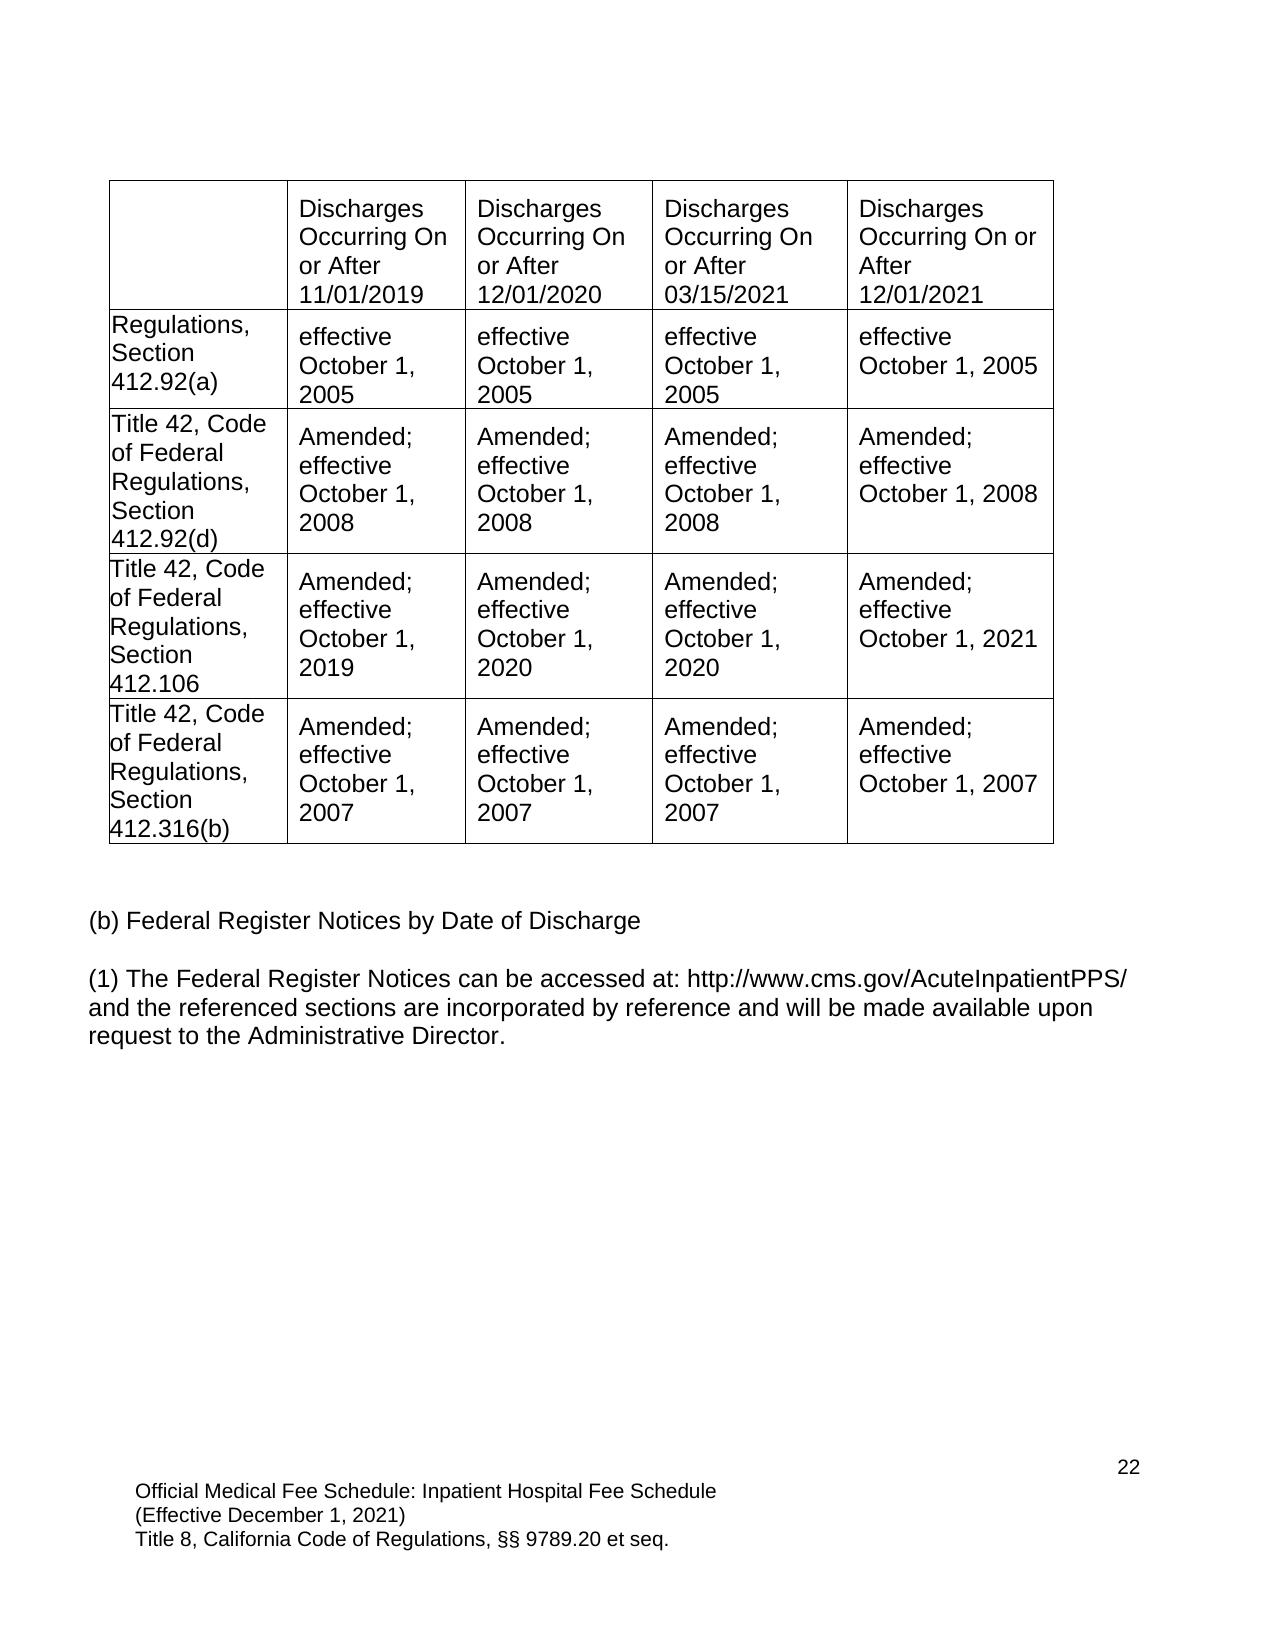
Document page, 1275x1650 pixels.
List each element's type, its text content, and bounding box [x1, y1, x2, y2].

table_header Discharges Occurring On or After 03/15/2021 [653, 181, 847, 308]
table_cell Amended; effective October 1, 2021 [848, 554, 1053, 698]
table_header Discharges Occurring On or After 11/01/2019 [288, 181, 465, 308]
table_cell Amended; effective October 1, 2007 [288, 699, 465, 843]
table_cell Amended; effective October 1, 2005 [288, 310, 465, 408]
table_cell Amended; effective October 1, 2008 [466, 409, 652, 553]
table_cell Amended; effective October 1, 2008 [848, 409, 1053, 553]
table_cell Title 42, Code of Federal Regulations, Section 412.106 [110, 554, 287, 698]
table_cell Amended; effective October 1, 2008 [288, 409, 465, 553]
table_cell Amended; effective October 1, 2005 [848, 310, 1053, 408]
table_cell Amended; effective October 1, 2020 [653, 554, 847, 698]
table_cell Amended; effective October 1, 2008 [653, 409, 847, 553]
table_header Discharges Occurring On or After 12/01/2020 [466, 181, 652, 308]
table_cell Amended; effective October 1, 2019 [288, 554, 465, 698]
table_cell Title 42, Code of Federal Regulations, Section 412.92(a) [110, 310, 287, 408]
table_cell Amended; effective October 1, 2007 [466, 699, 652, 843]
table_header Discharges Occurring On or After 12/01/2021 [848, 181, 1053, 308]
table_header [110, 181, 287, 308]
text (b) Federal Register Notices by Date of Discharge [88, 906, 1140, 935]
table_cell Amended; effective October 1, 2005 [653, 310, 847, 408]
table_cell Amended; effective October 1, 2005 [466, 310, 652, 408]
table_cell Amended; effective October 1, 2007 [653, 699, 847, 843]
table_cell Amended; effective October 1, 2020 [466, 554, 652, 698]
table_cell Title 42, Code of Federal Regulations, Section 412.92(d) [110, 409, 287, 553]
text (1) The Federal Register Notices can be accessed at: http://www.cms.gov/AcuteInpatientPPS/ and the referenced sections are incorporated by reference and will be made available upon request to the Administrative Director. [88, 964, 1140, 1050]
table_cell Amended; effective October 1, 2007 [848, 699, 1053, 843]
table_cell Title 42, Code of Federal Regulations, Section 412.316(b) [110, 699, 287, 843]
